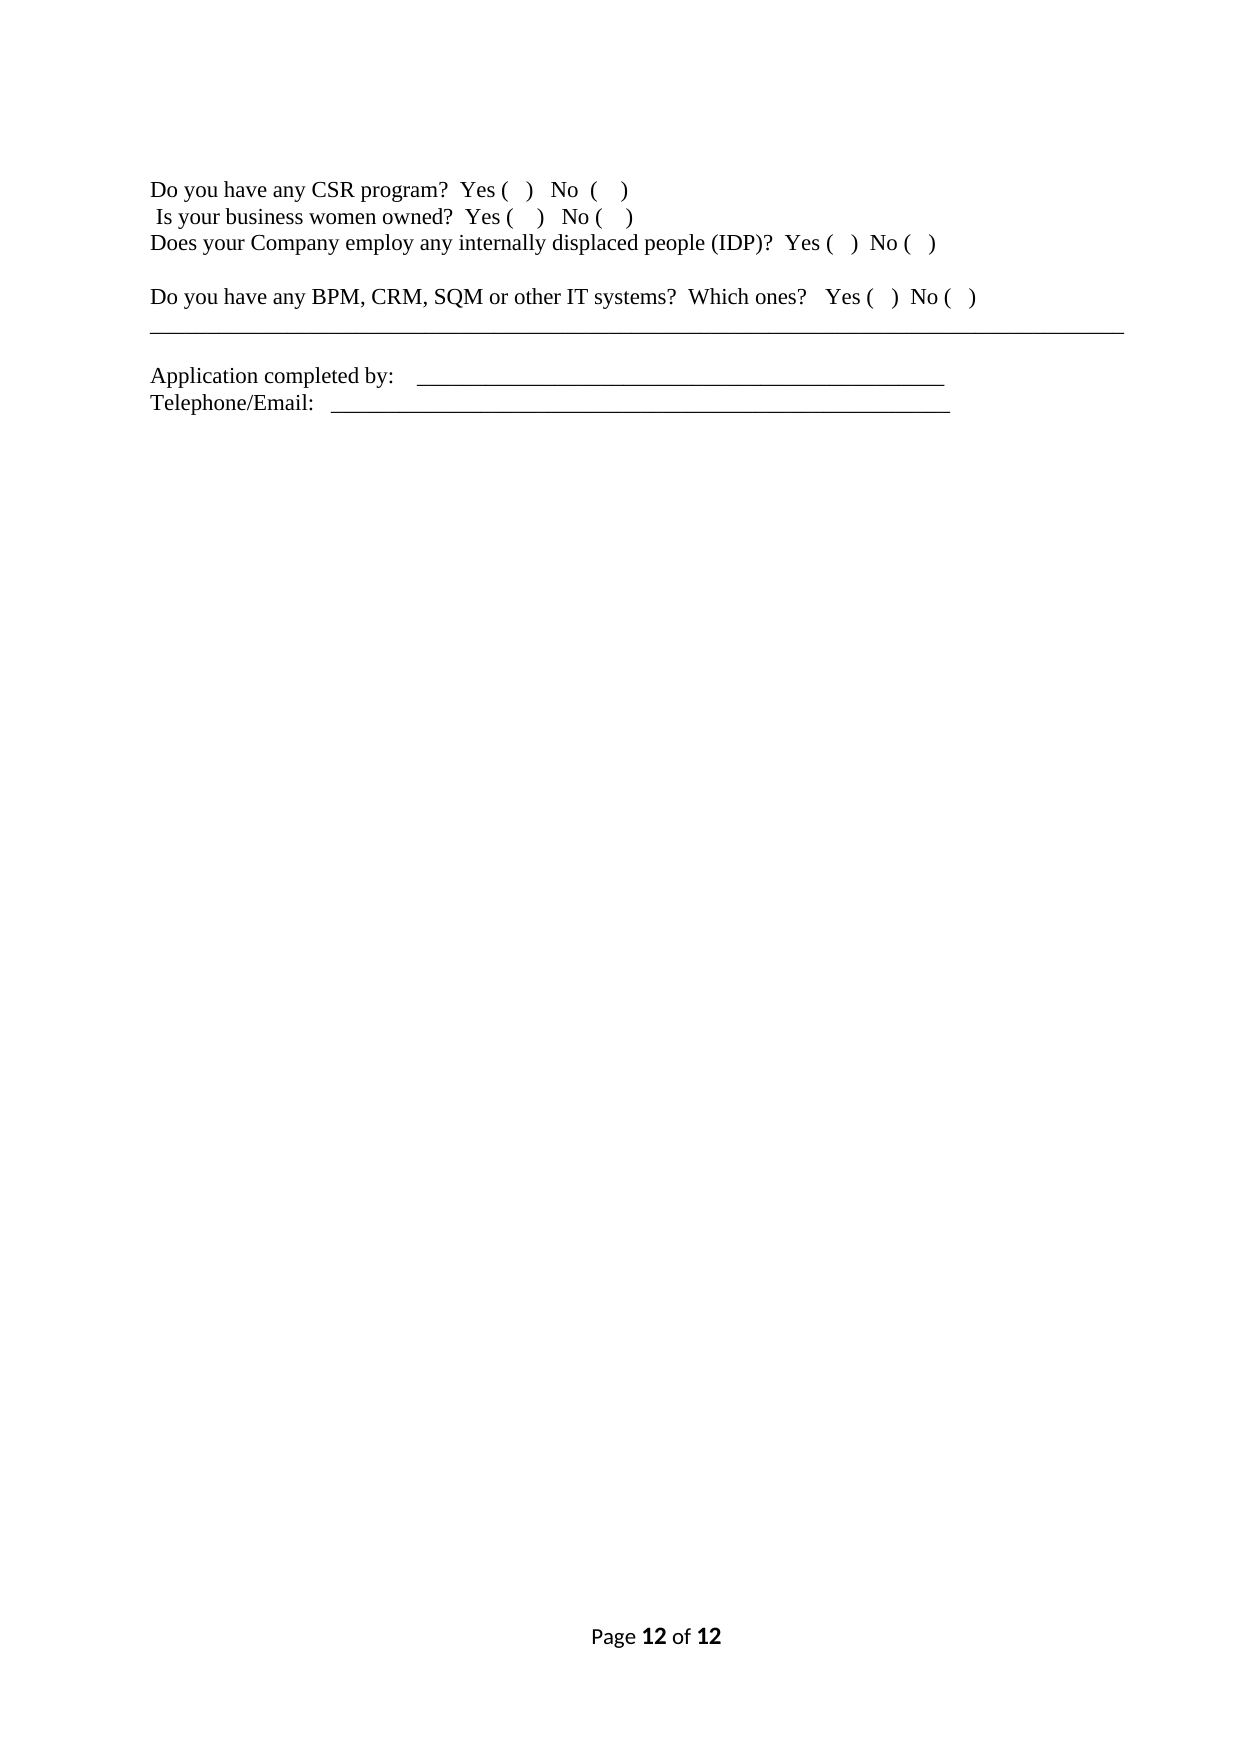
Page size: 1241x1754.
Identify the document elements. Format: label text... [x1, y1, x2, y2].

text Is your business women owned? Yes ( ) No ( ) [150, 203, 1162, 229]
text Do you have any BPM, CRM, SQM or other IT systems? Which ones? Yes ( ) No ( ) [150, 283, 1162, 310]
text Do you have any CSR program? Yes ( ) No ( ) [150, 176, 1162, 203]
text Does your Company employ any internally displaced people (IDP)? Yes ( ) No ( ) [150, 229, 1162, 255]
text Telephone/Email: ______________________________________________________ [150, 389, 1162, 415]
text Application completed by: ______________________________________________ [150, 362, 1162, 389]
text _____________________________________________________________________________________ [150, 310, 1162, 336]
